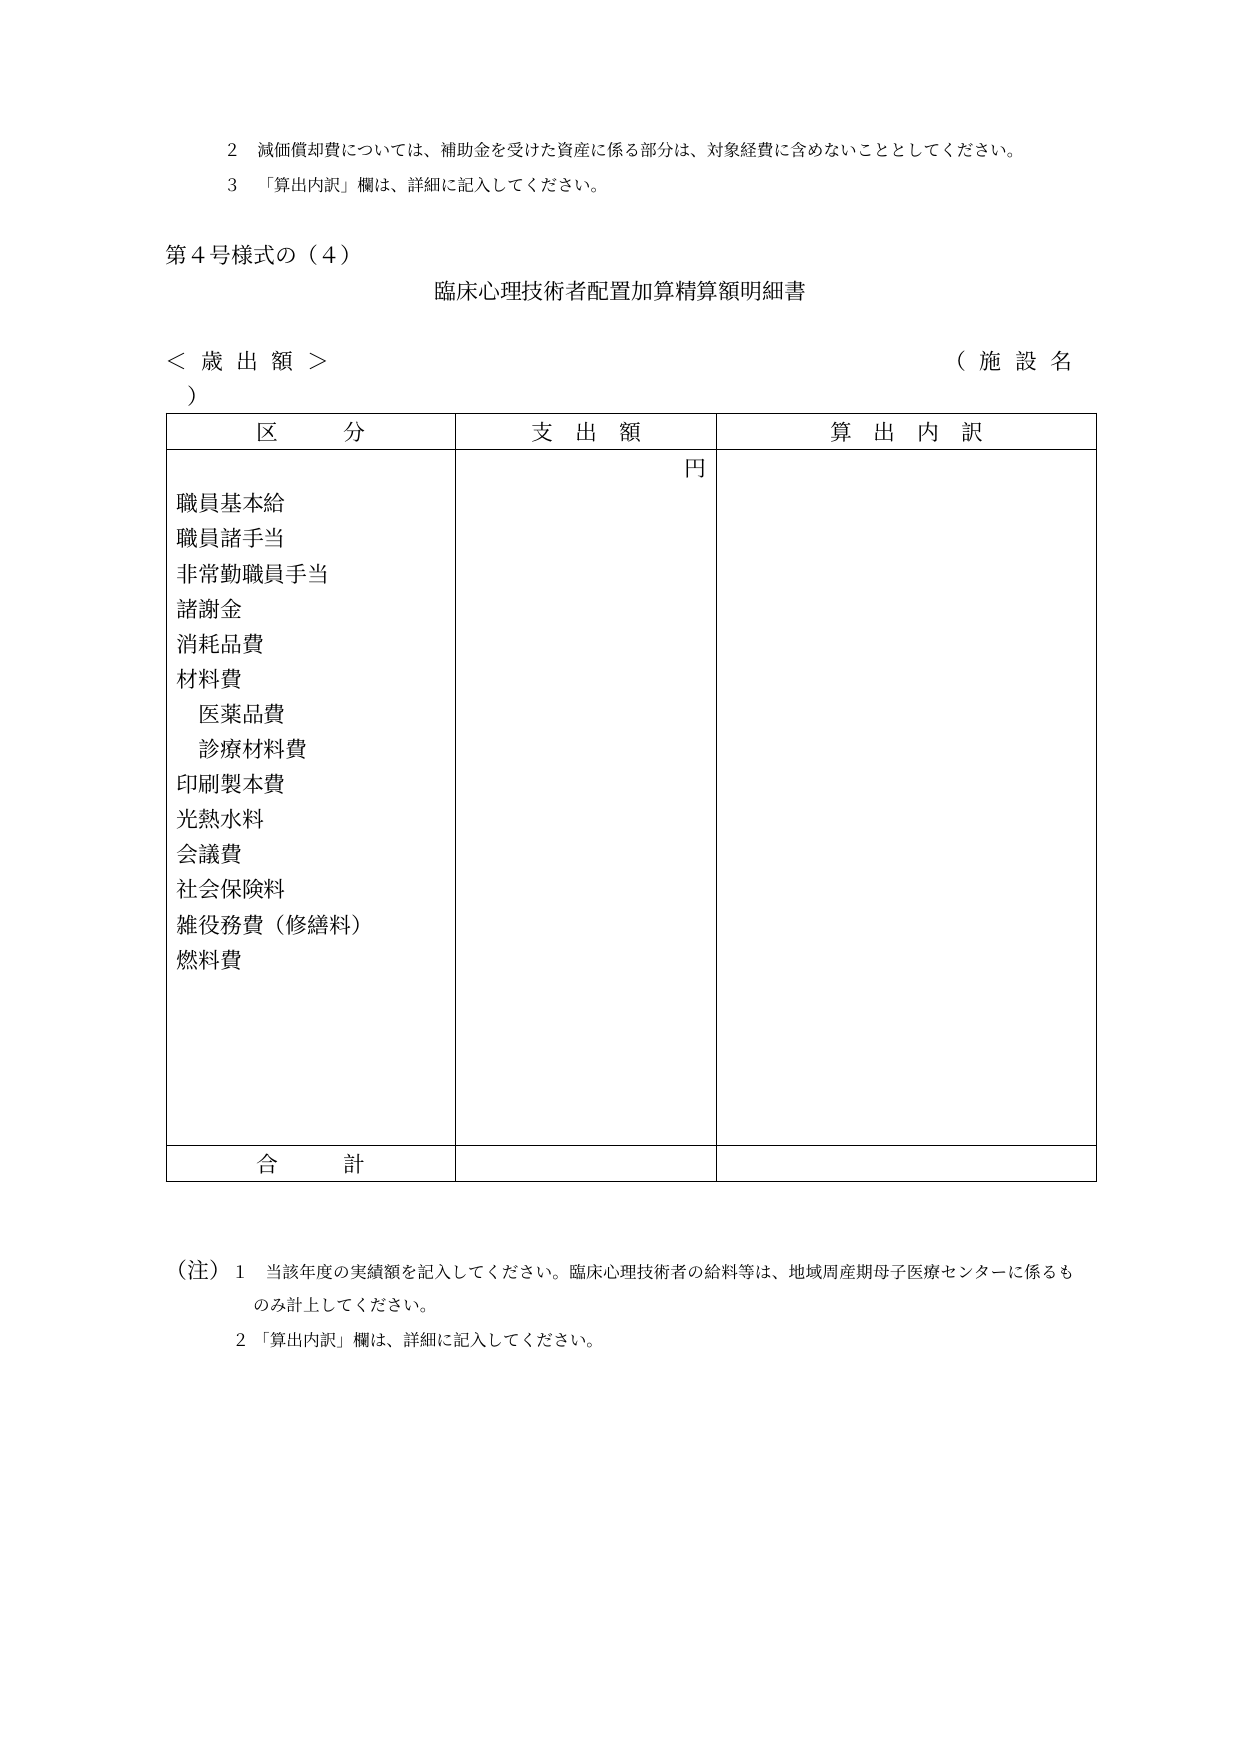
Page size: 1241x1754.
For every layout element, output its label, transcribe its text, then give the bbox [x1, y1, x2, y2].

text ２ 「算出内訳」欄は、詳細に記入してください。 [165, 1322, 1075, 1357]
text ２ 減価償却費については、補助金を受けた資産に係る部分は、対象経費に含めないこととしてください。 [165, 132, 1075, 167]
text （注）１ 当該年度の実績額を記入してください。臨床心理技術者の給料等は、地域周産期母子医療センターに係るものみ計上してください。 [165, 1252, 1075, 1322]
table_cell [717, 450, 1096, 1144]
table_header 区 分 [167, 414, 455, 449]
table_cell [456, 1146, 716, 1181]
table_header 支 出 額 [456, 414, 716, 449]
text ＜歳出額＞ （施設名 ） [165, 342, 1075, 412]
table_cell [717, 1146, 1096, 1181]
text 臨床心理技術者配置加算精算額明細書 [165, 272, 1075, 307]
table_header 算 出 内 訳 [717, 414, 1096, 449]
table_cell 円 [456, 450, 716, 1144]
table_cell 職員基本給 職員諸手当 非常勤職員手当 諸謝金 消耗品費 材料費 医薬品費 診療材料費 印刷製本費 光熱水料 会議費 社会保険料 雑役務費（修繕料） 燃料費 [167, 450, 455, 1144]
text 第４号様式の（４） [165, 237, 1075, 272]
table_cell 合 計 [167, 1146, 455, 1181]
text ３ 「算出内訳」欄は、詳細に記入してください。 [165, 167, 1075, 202]
